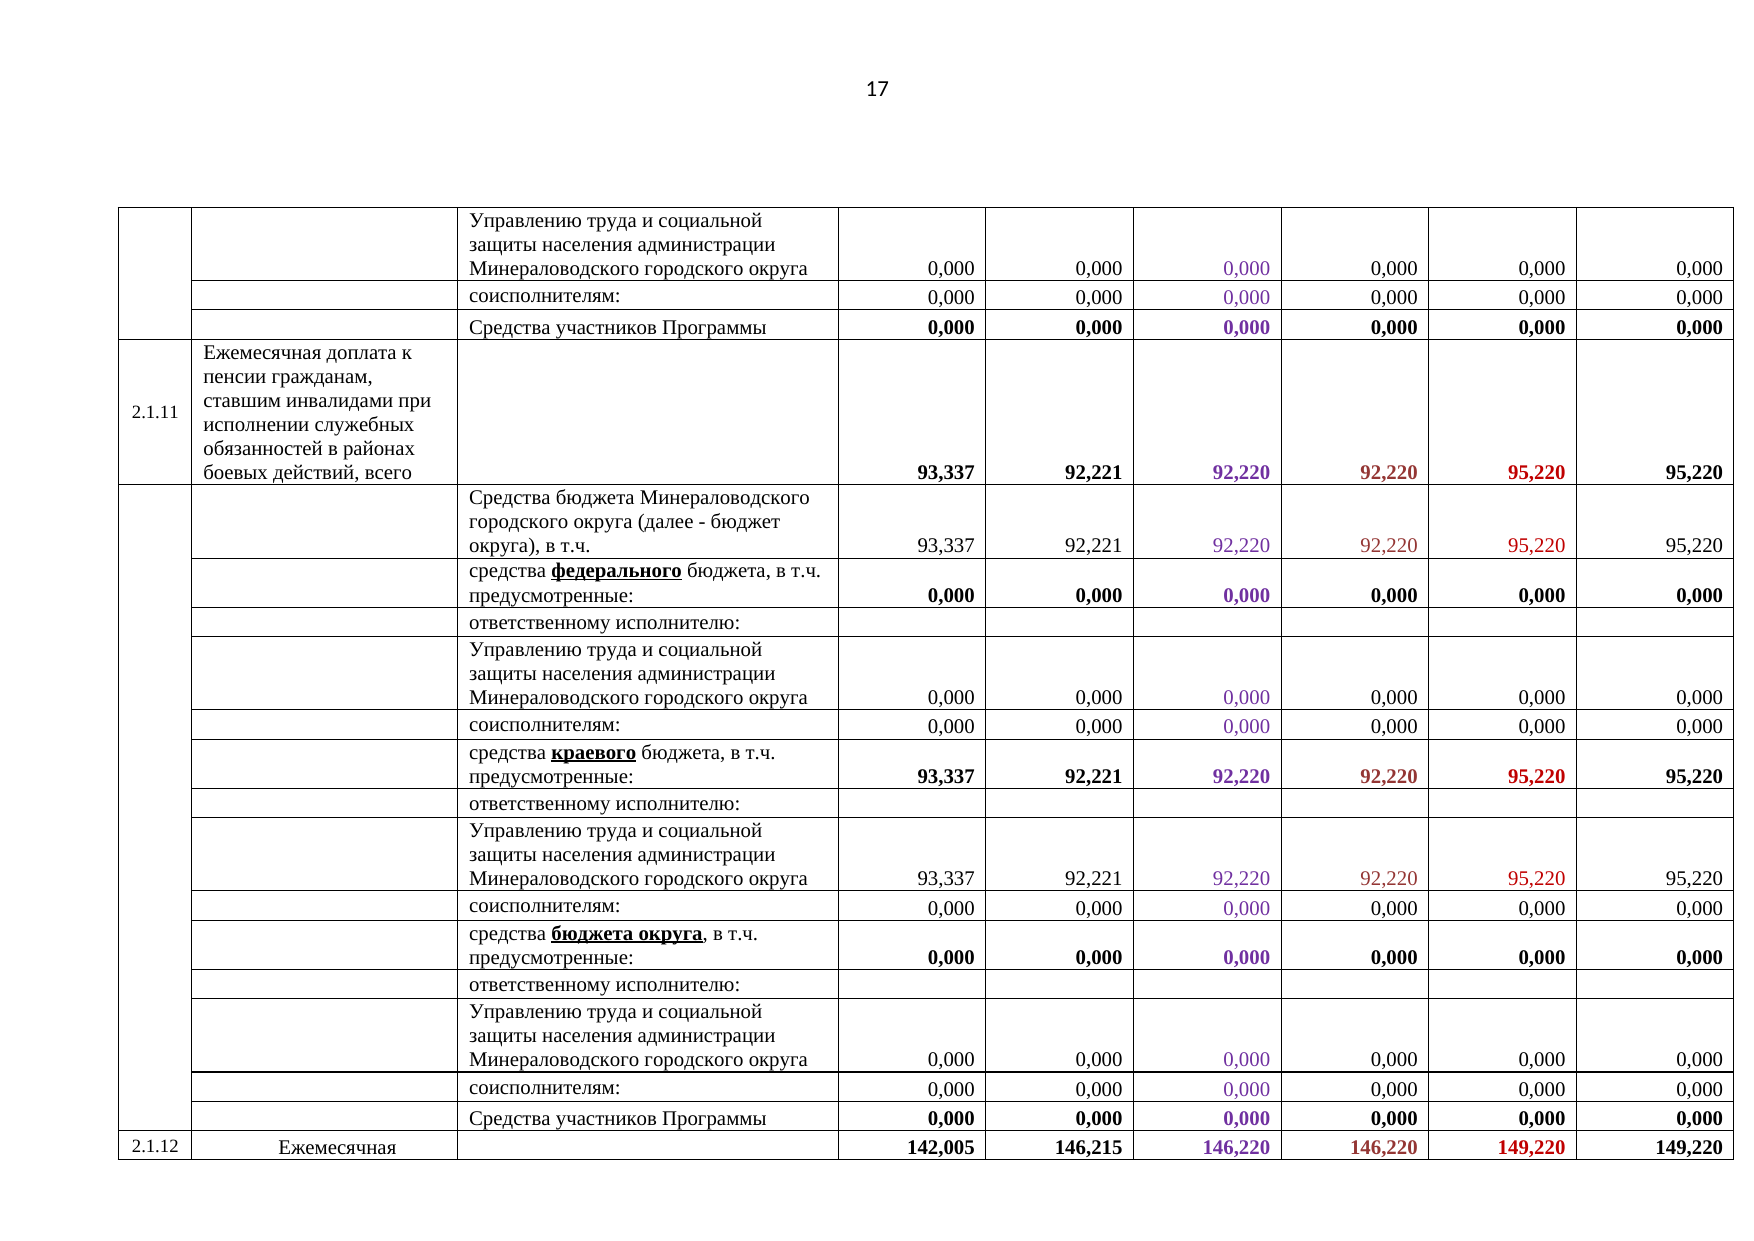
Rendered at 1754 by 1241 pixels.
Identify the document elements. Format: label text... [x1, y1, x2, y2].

table_cell 0,000 [1282, 637, 1428, 709]
table_cell 0,000 [1577, 559, 1733, 607]
table_cell [1577, 789, 1733, 817]
table_cell 0,000 [1282, 559, 1428, 607]
table_cell [192, 559, 457, 607]
table_cell 0,000 [986, 208, 1133, 280]
table_cell 0,000 [986, 310, 1133, 339]
table_cell 0,000 [1134, 637, 1281, 709]
table_cell соисполнителям: [458, 710, 838, 738]
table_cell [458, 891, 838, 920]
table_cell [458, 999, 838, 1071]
table_cell 0,000 [1282, 281, 1428, 309]
table_cell 95,220 [1577, 340, 1733, 484]
table_cell ответственному исполнителю: [458, 789, 838, 817]
table_cell 95,220 [1429, 340, 1576, 484]
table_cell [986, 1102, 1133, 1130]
table_cell 0,000 [1134, 208, 1281, 280]
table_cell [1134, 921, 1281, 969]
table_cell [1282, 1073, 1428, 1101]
table_cell 93,337 [839, 740, 985, 788]
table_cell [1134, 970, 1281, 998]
table_cell 0,000 [839, 637, 985, 709]
table_cell 0,000 [1577, 710, 1733, 738]
table_cell 2.1.11 [119, 340, 191, 484]
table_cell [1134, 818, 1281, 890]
table_cell [839, 789, 985, 817]
table_cell 0,000 [986, 559, 1133, 607]
table_cell [1282, 608, 1428, 636]
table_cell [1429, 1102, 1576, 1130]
table_cell 0,000 [986, 637, 1133, 709]
table_cell ответственному исполнителю: [458, 608, 838, 636]
table_cell 0,000 [1134, 559, 1281, 607]
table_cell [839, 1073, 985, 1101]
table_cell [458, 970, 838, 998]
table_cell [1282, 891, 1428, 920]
table_cell Средства участников Программы [458, 310, 838, 339]
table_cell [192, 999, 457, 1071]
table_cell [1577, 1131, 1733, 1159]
table_cell 92,221 [986, 740, 1133, 788]
table_cell [1134, 608, 1281, 636]
table_cell 0,000 [1429, 310, 1576, 339]
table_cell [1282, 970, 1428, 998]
table_cell 0,000 [839, 208, 985, 280]
table_cell 0,000 [986, 710, 1133, 738]
table_cell [192, 310, 457, 339]
table_cell 0,000 [1282, 710, 1428, 738]
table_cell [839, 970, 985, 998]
table_cell Средства бюджета Минераловодского городского округа (далее - бюджет округа), в т.ч. [458, 485, 838, 557]
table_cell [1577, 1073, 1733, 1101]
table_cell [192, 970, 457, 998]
table_cell 0,000 [986, 281, 1133, 309]
table_cell 0,000 [1282, 310, 1428, 339]
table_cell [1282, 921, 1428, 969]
table_cell 0,000 [839, 310, 985, 339]
table_cell 93,337 [839, 485, 985, 557]
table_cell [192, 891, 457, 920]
table_cell 0,000 [1429, 281, 1576, 309]
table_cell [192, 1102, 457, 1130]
table_cell 95,220 [1577, 740, 1733, 788]
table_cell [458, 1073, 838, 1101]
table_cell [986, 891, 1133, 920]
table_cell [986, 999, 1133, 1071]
table_cell [1134, 789, 1281, 817]
table_cell 0,000 [1577, 281, 1733, 309]
table_cell 92,221 [986, 340, 1133, 484]
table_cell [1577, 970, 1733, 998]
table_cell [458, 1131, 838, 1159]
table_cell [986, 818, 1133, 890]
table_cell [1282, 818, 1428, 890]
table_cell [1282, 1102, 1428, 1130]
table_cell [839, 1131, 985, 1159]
table_cell 0,000 [1429, 637, 1576, 709]
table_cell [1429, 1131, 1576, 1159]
table_cell [839, 608, 985, 636]
table_cell 93,337 [839, 340, 985, 484]
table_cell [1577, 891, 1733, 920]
table_cell 0,000 [1134, 310, 1281, 339]
table_cell [192, 485, 457, 557]
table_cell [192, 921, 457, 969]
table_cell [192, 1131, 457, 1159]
table_cell [192, 789, 457, 817]
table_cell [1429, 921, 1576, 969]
table_cell [192, 608, 457, 636]
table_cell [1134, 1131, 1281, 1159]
table_cell 0,000 [1429, 208, 1576, 280]
table_cell [192, 208, 457, 280]
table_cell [458, 208, 838, 280]
table_cell 92,220 [1134, 485, 1281, 557]
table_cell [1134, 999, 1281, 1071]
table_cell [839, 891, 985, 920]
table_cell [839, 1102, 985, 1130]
table_cell [1577, 608, 1733, 636]
table_cell Управлению труда и социальной защиты населения администрации Минераловодского городского округа [458, 637, 838, 709]
table_cell 95,220 [1429, 740, 1576, 788]
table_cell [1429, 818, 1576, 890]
table_cell 0,000 [1134, 710, 1281, 738]
table_cell 0,000 [1577, 208, 1733, 280]
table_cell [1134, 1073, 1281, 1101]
table_cell 0,000 [1134, 281, 1281, 309]
table_cell 92,220 [1134, 340, 1281, 484]
table_cell Ежемесячная доплата к пенсии гражданам, ставшим инвалидами при исполнении служебных обязанностей в районах боевых действий, всего [192, 340, 457, 484]
table_cell 0,000 [839, 710, 985, 738]
table_cell средства федерального бюджета, в т.ч. предусмотренные: [458, 559, 838, 607]
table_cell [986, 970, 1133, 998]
table_cell 92,221 [986, 485, 1133, 557]
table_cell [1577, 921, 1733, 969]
table_cell 92,220 [1282, 340, 1428, 484]
table_cell 0,000 [839, 559, 985, 607]
table_cell [1282, 789, 1428, 817]
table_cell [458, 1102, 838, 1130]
table_cell 0,000 [1429, 559, 1576, 607]
table_cell 92,220 [1282, 740, 1428, 788]
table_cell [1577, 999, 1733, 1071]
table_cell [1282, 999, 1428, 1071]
table_cell [986, 789, 1133, 817]
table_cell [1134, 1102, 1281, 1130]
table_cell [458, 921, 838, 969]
table_cell [192, 710, 457, 738]
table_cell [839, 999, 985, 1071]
table_cell [986, 608, 1133, 636]
table_cell 92,220 [1134, 740, 1281, 788]
table_cell [119, 485, 191, 1130]
table_cell 95,220 [1577, 485, 1733, 557]
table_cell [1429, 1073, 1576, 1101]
table_cell 0,000 [1429, 710, 1576, 738]
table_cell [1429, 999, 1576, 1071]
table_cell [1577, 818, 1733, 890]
table_cell [192, 281, 457, 309]
table_cell [192, 637, 457, 709]
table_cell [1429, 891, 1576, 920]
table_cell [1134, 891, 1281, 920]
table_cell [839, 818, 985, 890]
table_cell 95,220 [1429, 485, 1576, 557]
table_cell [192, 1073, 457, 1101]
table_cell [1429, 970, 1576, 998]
table_cell [1429, 789, 1576, 817]
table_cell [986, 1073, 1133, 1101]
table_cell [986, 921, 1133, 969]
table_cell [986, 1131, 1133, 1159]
table_cell [192, 740, 457, 788]
table_cell [1429, 608, 1576, 636]
table_cell 92,220 [1282, 485, 1428, 557]
table_cell средства краевого бюджета, в т.ч. предусмотренные: [458, 740, 838, 788]
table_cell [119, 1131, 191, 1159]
table_cell [192, 818, 457, 890]
table_cell соисполнителям: [458, 281, 838, 309]
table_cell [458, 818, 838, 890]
table_cell [458, 340, 838, 484]
table_cell 0,000 [1282, 208, 1428, 280]
table_cell 0,000 [1577, 637, 1733, 709]
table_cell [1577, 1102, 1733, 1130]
table_cell 0,000 [1577, 310, 1733, 339]
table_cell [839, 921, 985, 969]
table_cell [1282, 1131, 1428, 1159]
table_cell 0,000 [839, 281, 985, 309]
